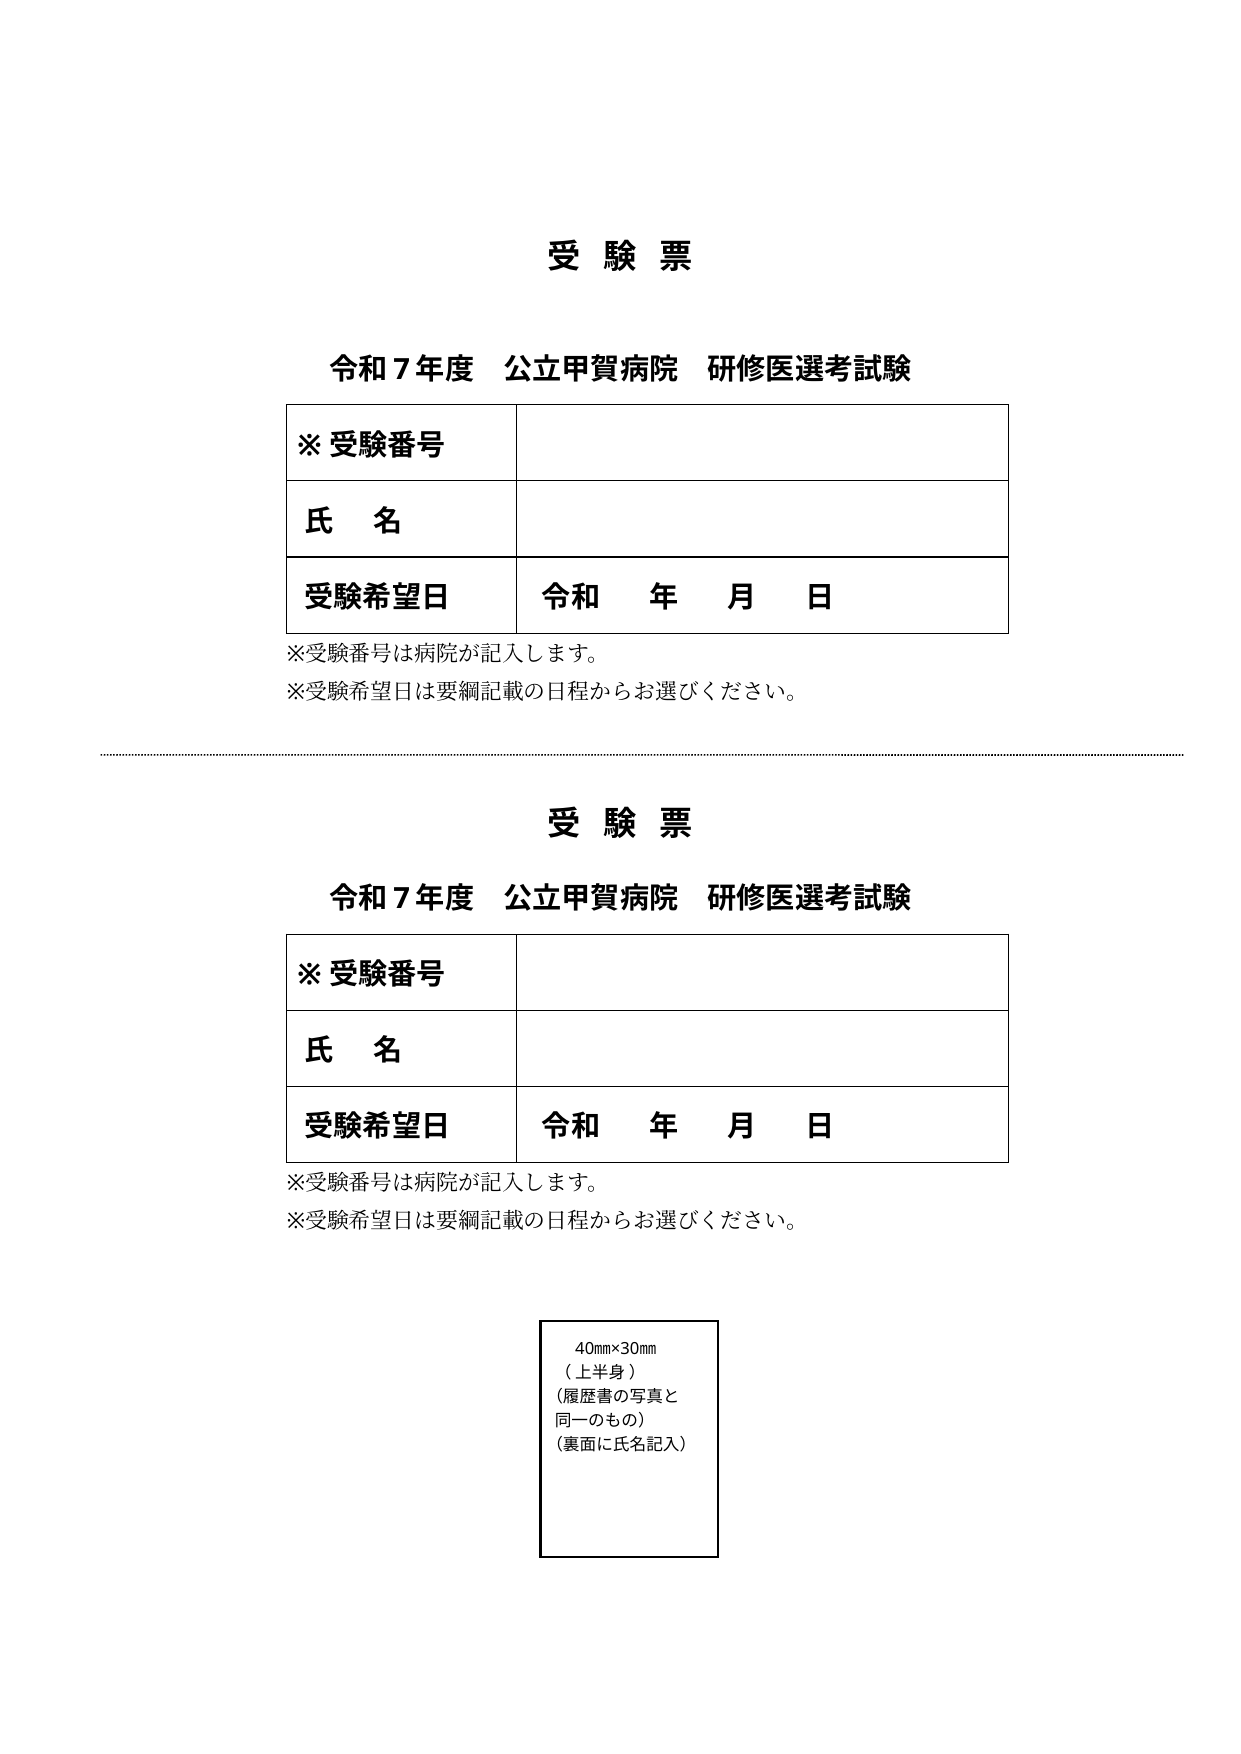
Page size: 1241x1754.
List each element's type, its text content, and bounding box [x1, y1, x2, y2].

text 令和7年度 公立甲賀病院 研修医選考試験 [177, 858, 1063, 933]
text ※受験希望日は要綱記載の日程からお選びください。 [177, 671, 1063, 708]
text 受 験 票 [177, 217, 1063, 292]
table_header ※ 受験番号 [287, 405, 516, 480]
text 令和7年度 公立甲賀病院 研修医選考試験 [177, 329, 1063, 404]
table_cell 受験希望日 [287, 558, 516, 632]
table_cell 氏 名 [287, 481, 516, 556]
table_cell 令和 年 月 日 [517, 1087, 1008, 1162]
table_cell [517, 481, 1008, 556]
text ※受験番号は病院が記入します。 [177, 1163, 1063, 1200]
table_cell 氏 名 [287, 1011, 516, 1086]
table_header [517, 935, 1008, 1009]
text ※受験希望日は要綱記載の日程からお選びください。 [177, 1200, 1063, 1238]
table_cell [517, 1011, 1008, 1086]
table_cell 受験希望日 [287, 1087, 516, 1162]
table_cell 令和 年 月 日 [517, 558, 1008, 632]
table_header ※ 受験番号 [287, 935, 516, 1009]
text 受 験 票 [177, 783, 1063, 858]
table_header [517, 405, 1008, 480]
text ※受験番号は病院が記入します。 [177, 633, 1063, 671]
